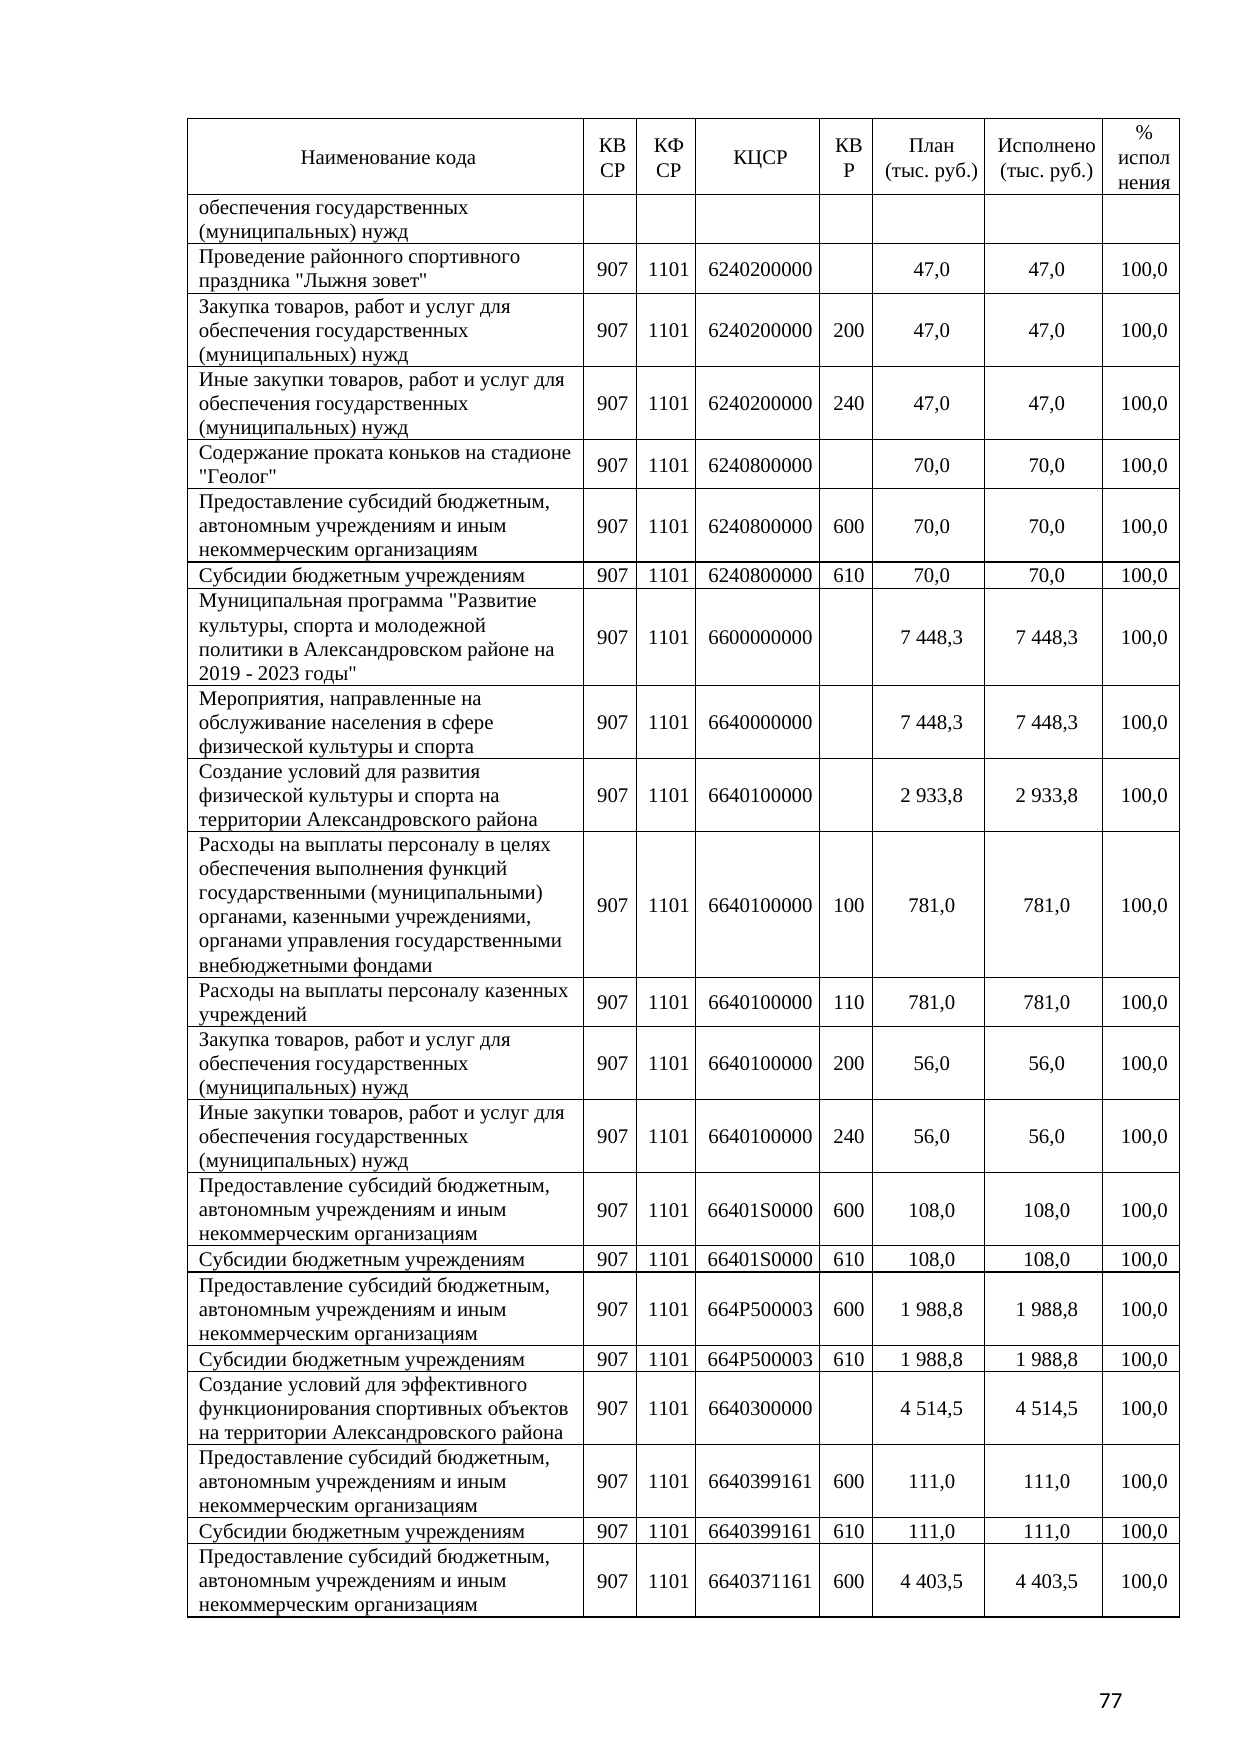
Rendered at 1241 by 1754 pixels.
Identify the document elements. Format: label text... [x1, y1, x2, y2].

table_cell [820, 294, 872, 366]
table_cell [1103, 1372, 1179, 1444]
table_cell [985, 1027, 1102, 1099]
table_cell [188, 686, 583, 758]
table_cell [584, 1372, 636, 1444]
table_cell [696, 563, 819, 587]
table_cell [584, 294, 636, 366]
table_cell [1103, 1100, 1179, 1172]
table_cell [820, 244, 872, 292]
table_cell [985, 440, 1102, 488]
table_header Наименование кода [188, 119, 583, 194]
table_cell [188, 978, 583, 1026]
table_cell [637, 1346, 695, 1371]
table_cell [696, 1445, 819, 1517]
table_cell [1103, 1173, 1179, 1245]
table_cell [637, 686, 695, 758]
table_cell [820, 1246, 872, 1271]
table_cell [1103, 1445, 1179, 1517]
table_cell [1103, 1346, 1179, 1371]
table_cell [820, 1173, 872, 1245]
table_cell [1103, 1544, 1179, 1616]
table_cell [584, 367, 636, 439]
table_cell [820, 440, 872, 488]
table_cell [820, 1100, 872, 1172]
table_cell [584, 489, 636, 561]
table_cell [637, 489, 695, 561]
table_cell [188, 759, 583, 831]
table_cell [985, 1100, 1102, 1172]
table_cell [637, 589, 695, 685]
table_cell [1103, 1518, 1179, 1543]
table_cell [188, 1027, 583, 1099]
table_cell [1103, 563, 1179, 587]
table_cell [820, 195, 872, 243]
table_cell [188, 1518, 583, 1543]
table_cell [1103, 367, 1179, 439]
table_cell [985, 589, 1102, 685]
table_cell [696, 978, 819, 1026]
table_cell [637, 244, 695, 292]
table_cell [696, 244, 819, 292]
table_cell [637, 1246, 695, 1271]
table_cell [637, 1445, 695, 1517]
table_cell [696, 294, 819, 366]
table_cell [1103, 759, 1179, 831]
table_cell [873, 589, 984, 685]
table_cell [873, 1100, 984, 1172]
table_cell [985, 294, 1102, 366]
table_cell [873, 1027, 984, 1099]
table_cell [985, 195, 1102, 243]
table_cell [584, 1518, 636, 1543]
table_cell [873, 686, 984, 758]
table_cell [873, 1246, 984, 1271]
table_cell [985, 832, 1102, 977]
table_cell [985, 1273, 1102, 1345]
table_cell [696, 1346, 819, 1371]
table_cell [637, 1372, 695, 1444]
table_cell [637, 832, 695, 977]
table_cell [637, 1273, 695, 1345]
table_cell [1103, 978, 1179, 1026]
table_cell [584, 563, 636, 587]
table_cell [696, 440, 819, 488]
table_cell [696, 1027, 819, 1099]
table_header Исполнено (тыс. руб.) [985, 119, 1102, 194]
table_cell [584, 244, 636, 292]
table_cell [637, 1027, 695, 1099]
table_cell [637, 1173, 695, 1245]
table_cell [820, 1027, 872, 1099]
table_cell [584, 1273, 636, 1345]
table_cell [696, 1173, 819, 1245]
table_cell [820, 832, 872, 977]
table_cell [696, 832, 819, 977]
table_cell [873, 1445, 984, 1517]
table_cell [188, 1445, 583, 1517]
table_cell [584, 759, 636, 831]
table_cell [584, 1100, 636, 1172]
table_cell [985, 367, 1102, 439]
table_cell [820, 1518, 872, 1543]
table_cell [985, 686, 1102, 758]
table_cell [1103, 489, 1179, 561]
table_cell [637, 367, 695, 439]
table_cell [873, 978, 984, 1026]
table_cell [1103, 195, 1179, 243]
table_header КВСР [584, 119, 636, 194]
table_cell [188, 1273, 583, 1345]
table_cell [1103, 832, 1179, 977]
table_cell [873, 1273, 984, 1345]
table_header % исполнения [1103, 119, 1179, 194]
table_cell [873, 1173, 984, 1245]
table_header КФСР [637, 119, 695, 194]
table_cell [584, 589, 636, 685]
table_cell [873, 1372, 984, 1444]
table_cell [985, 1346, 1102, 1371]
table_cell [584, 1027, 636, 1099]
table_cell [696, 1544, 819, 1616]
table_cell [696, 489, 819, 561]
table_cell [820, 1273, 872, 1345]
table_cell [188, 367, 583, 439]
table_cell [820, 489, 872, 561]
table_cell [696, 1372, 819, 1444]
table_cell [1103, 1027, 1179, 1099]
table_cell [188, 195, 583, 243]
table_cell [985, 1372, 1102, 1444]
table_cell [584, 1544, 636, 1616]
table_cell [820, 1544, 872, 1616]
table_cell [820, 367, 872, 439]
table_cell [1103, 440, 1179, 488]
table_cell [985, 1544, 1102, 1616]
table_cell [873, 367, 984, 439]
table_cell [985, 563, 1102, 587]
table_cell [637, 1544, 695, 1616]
table_header КВР [820, 119, 872, 194]
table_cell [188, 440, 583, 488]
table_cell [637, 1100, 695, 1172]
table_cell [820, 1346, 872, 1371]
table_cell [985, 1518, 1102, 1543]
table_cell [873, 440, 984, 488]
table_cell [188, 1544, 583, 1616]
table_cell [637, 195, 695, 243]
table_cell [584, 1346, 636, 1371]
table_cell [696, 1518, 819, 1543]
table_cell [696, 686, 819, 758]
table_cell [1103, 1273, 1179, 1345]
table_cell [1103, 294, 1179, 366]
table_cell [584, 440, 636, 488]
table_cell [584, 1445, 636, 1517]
table_header План (тыс. руб.) [873, 119, 984, 194]
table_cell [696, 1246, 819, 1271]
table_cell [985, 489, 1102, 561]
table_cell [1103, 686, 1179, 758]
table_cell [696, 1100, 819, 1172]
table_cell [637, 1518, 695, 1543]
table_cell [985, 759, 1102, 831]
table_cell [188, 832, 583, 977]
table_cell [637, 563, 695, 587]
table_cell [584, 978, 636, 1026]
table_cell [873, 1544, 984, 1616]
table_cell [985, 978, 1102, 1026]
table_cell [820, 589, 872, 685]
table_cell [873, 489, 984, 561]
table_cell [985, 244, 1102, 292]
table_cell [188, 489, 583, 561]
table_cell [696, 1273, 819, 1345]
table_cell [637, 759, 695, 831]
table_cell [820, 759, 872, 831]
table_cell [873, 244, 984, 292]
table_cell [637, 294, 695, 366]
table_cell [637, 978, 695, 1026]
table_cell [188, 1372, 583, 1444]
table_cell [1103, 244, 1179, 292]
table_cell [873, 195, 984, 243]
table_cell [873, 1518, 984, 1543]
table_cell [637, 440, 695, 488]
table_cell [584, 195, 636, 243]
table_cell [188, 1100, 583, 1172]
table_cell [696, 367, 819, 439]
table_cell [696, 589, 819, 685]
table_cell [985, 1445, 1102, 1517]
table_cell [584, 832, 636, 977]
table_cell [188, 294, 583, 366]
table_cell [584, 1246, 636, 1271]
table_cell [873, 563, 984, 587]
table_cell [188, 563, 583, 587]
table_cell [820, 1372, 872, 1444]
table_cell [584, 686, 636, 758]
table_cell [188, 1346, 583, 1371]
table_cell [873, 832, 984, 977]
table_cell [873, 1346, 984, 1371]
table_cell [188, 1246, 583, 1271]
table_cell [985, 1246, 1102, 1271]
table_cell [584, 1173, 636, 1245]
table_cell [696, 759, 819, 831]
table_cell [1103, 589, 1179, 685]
table_header КЦСР [696, 119, 819, 194]
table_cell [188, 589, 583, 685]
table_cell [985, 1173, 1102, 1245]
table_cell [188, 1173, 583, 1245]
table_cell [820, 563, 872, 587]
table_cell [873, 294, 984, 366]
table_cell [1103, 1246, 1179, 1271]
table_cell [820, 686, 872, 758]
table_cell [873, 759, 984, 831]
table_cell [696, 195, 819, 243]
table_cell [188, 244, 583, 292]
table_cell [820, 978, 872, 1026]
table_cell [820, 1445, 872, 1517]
